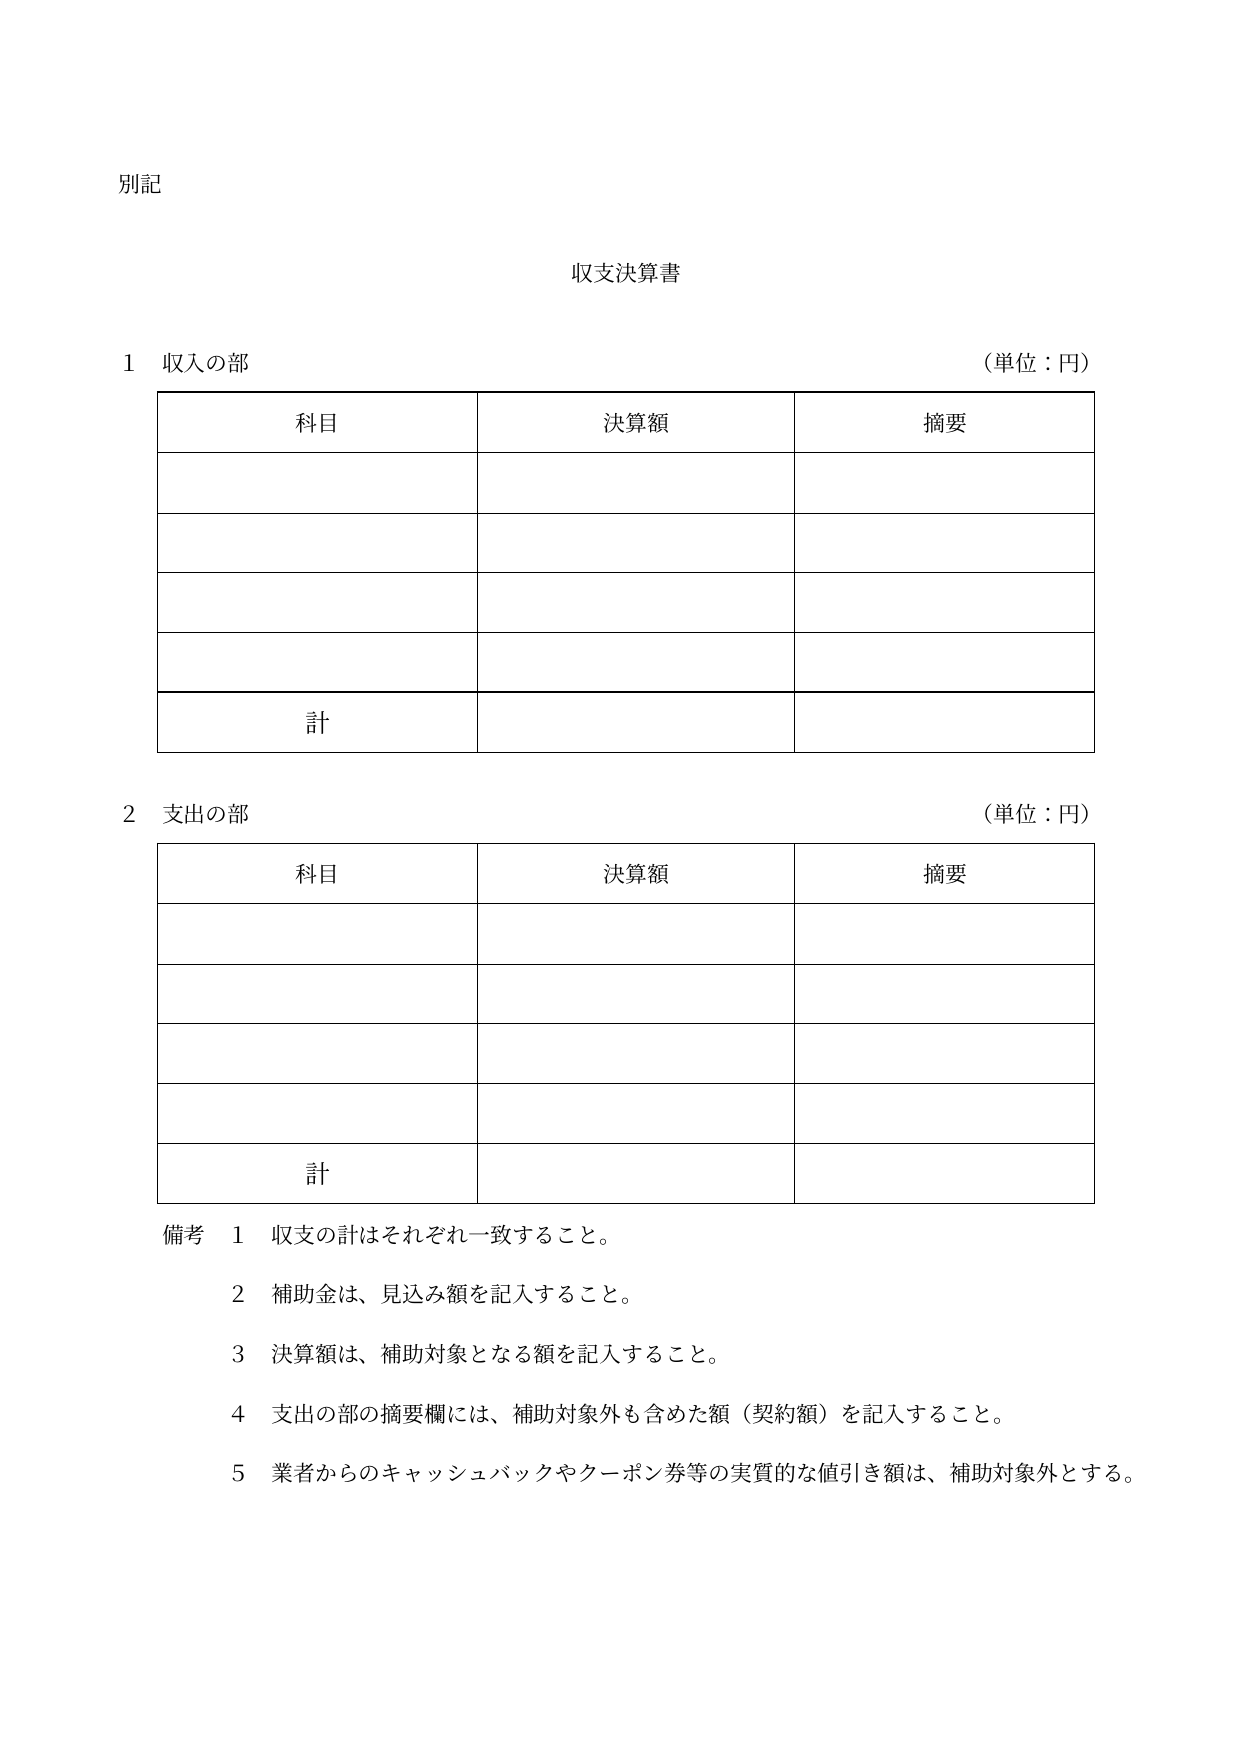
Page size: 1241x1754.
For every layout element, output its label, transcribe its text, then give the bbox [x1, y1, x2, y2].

text 備考 １ 収支の計はそれぞれ一致すること。 [162, 1204, 1134, 1264]
table_cell 計 [158, 693, 477, 752]
table_cell [795, 453, 1094, 513]
table_cell [478, 904, 794, 964]
table_cell [478, 514, 794, 572]
table_cell [795, 693, 1094, 752]
table_cell [795, 1024, 1094, 1083]
table_cell [158, 514, 477, 572]
table_cell [158, 965, 477, 1023]
table_cell [478, 573, 794, 632]
text １ 収入の部 （単位：円） [118, 332, 1137, 391]
table_cell [478, 965, 794, 1023]
table_cell [478, 1024, 794, 1083]
table_cell [795, 573, 1094, 632]
table_cell [795, 904, 1094, 964]
table_cell [795, 1084, 1094, 1142]
text ４ 支出の部の摘要欄には、補助対象外も含めた額（契約額）を記入すること。 [118, 1383, 1134, 1442]
table_cell [478, 1144, 794, 1203]
table_cell [795, 514, 1094, 572]
table_cell [158, 904, 477, 964]
table_cell [795, 965, 1094, 1023]
table_cell [795, 633, 1094, 691]
table_cell 計 [158, 1144, 477, 1203]
table_cell [478, 633, 794, 691]
text ３ 決算額は、補助対象となる額を記入すること。 [118, 1323, 1134, 1383]
table_cell [158, 1024, 477, 1083]
text 収支決算書 [118, 242, 1134, 302]
text 別記 [118, 153, 1054, 213]
table_header 摘要 [795, 393, 1094, 452]
table_header 科目 [158, 844, 477, 903]
text ５ 業者からのキャッシュバックやクーポン券等の実質的な値引き額は、補助対象外とする。 [118, 1442, 1134, 1502]
table_cell [478, 453, 794, 513]
table_header 摘要 [795, 844, 1094, 903]
table_header 決算額 [478, 393, 794, 452]
table_cell [158, 453, 477, 513]
table_cell [158, 573, 477, 632]
table_header 科目 [158, 393, 477, 452]
table_header 決算額 [478, 844, 794, 903]
text ２ 支出の部 （単位：円） [118, 783, 1137, 842]
table_cell [478, 693, 794, 752]
table_cell [795, 1144, 1094, 1203]
text ２ 補助金は、見込み額を記入すること。 [118, 1264, 1134, 1323]
table_cell [158, 1084, 477, 1142]
table_cell [478, 1084, 794, 1142]
table_cell [158, 633, 477, 691]
